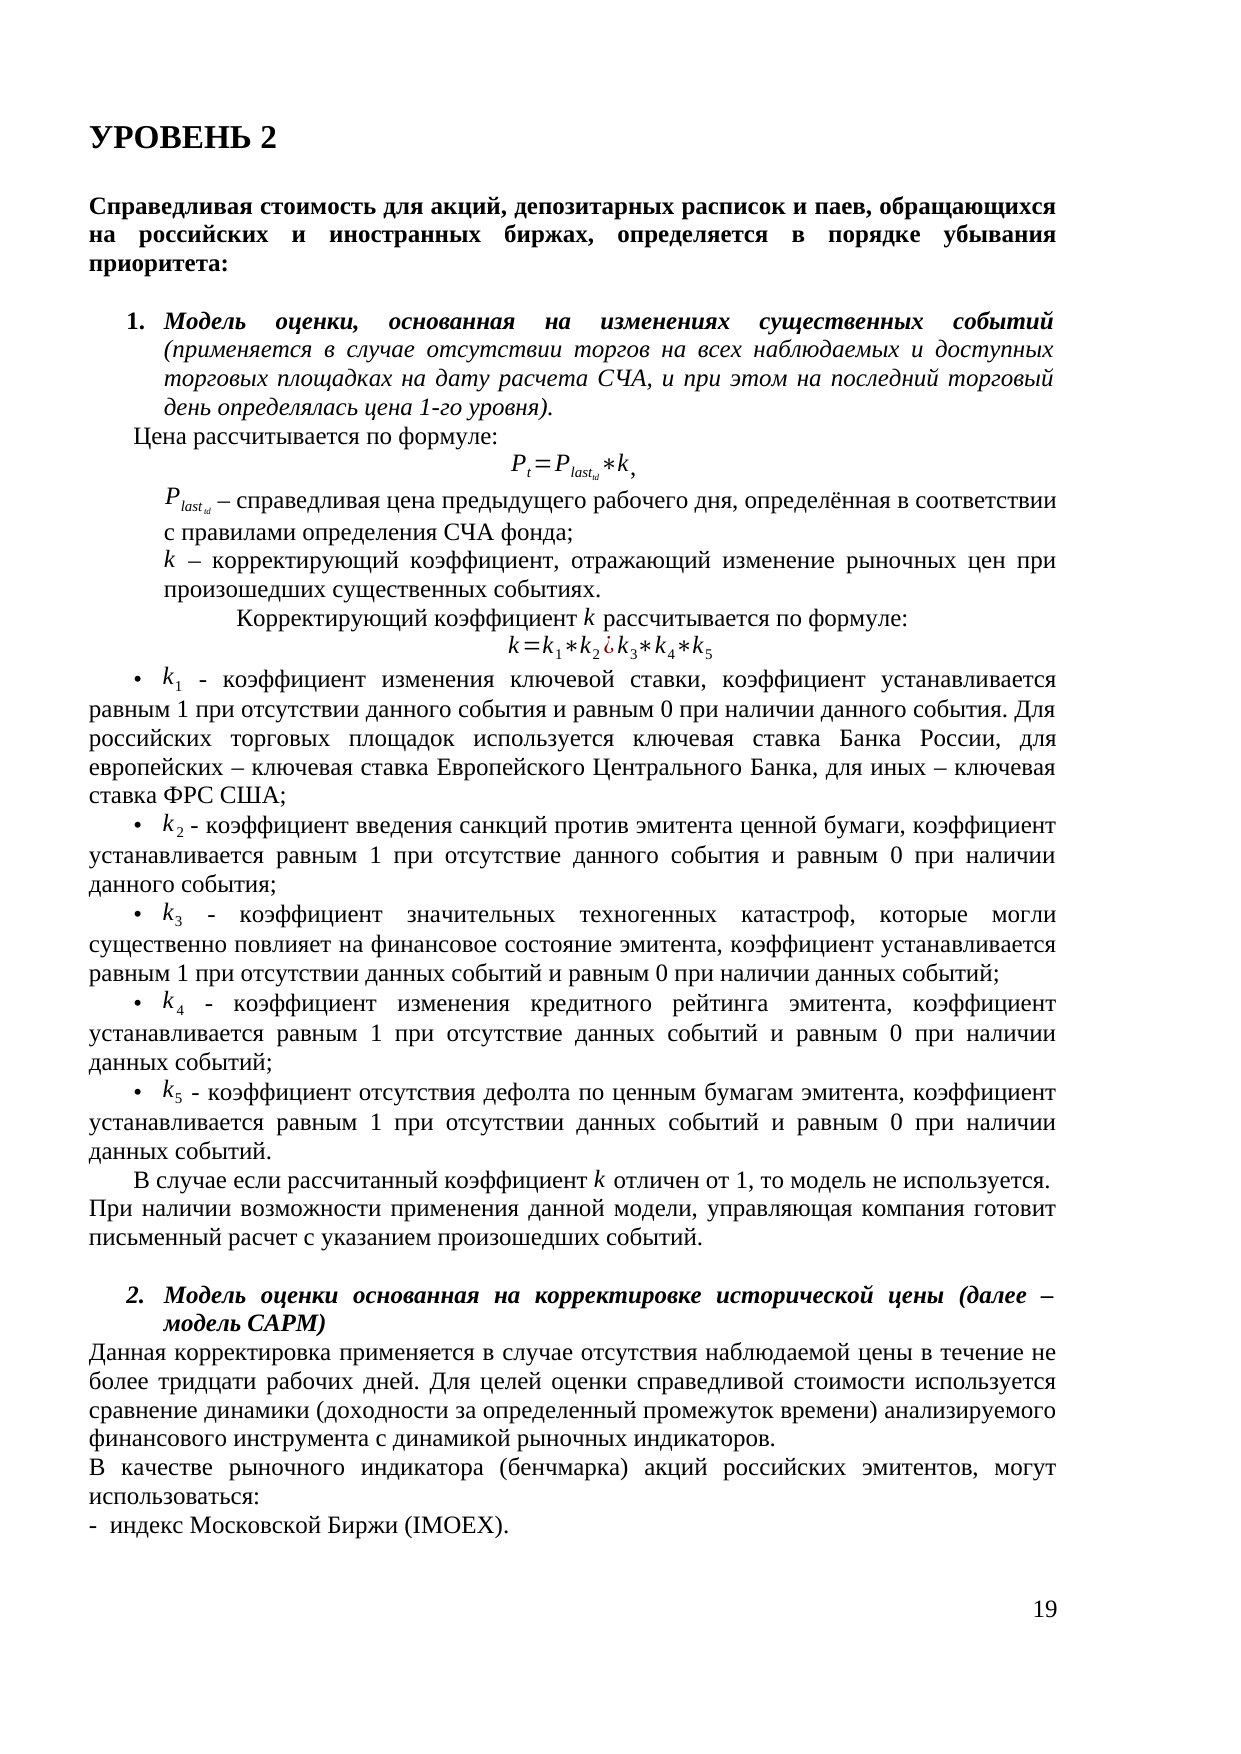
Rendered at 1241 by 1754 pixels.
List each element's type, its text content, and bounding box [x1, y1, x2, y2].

list Модель оценки, основанная на изменениях существенных событий (применяется в случае отсутствии торгов на всех наблюдаемых и доступных торговых площадках на дату расчета СЧА, и при этом на последний торговый день определялась цена 1-го уровня). [126, 306, 1057, 421]
text • - коэффициент введения санкций против эмитента ценной бумаги, коэффициент устанавливается равным 1 при отсутствие данного события и равным 0 при наличии данного события; [89, 809, 1057, 898]
text При наличии возможности применения данной модели, управляющая компания готовит письменный расчет с указанием произошедших событий. [89, 1193, 1057, 1251]
text – справедливая цена предыдущего рабочего дня, определённая в соответствии с правилами определения СЧА фонда; [164, 483, 1057, 545]
text , [89, 449, 1057, 483]
text Цена рассчитывается по формуле: [89, 421, 1057, 449]
text Данная корректировка применяется в случае отсутствия наблюдаемой цены в течение не более тридцати рабочих дней. Для целей оценки справедливой стоимости используется сравнение динамики (доходности за определенный промежуток времени) анализируемого финансового инструмента с динамикой рыночных индикаторов. [89, 1337, 1057, 1452]
text В качестве рыночного индикатора (бенчмарка) акций российских эмитентов, могут использоваться: [89, 1452, 1057, 1510]
text - индекс Московской Биржи (IMOEX). [89, 1510, 1057, 1538]
text • - коэффициент изменения кредитного рейтинга эмитента, коэффициент устанавливается равным 1 при отсутствие данных событий и равным 0 при наличии данных событий; [89, 987, 1057, 1076]
text • - коэффициент изменения ключевой ставки, коэффициент устанавливается равным 1 при отсутствии данного события и равным 0 при наличии данного события. Для российских торговых площадок используется ключевая ставка Банка России, для европейских – ключевая ставка Европейского Центрального Банка, для иных – ключевая ставка ФРС США; [89, 663, 1057, 809]
text • - коэффициент значительных техногенных катастроф, которые могли существенно повлияет на финансовое состояние эмитента, коэффициент устанавливается равным 1 при отсутствии данных событий и равным 0 при наличии данных событий; [89, 898, 1057, 987]
list Модель оценки основанная на корректировке исторической цены (далее – модель CAPM) [126, 1280, 1057, 1337]
text • - коэффициент отсутствия дефолта по ценным бумагам эмитента, коэффициент устанавливается равным 1 при отсутствии данных событий и равным 0 при наличии данных событий. [89, 1076, 1057, 1165]
text – корректирующий коэффициент, отражающий изменение рыночных цен при произошедших существенных событиях. [164, 545, 1057, 603]
text В случае если рассчитанный коэффициент отличен от 1, то модель не используется. [89, 1165, 1057, 1193]
text Справедливая стоимость для акций, депозитарных расписок и паев, обращающихся на российских и иностранных биржах, определяется в порядке убывания приоритета: [89, 191, 1057, 277]
text Корректирующий коэффициент рассчитывается по формуле: [164, 603, 1057, 632]
subtitle УРОВЕНЬ 2 [89, 89, 1057, 156]
